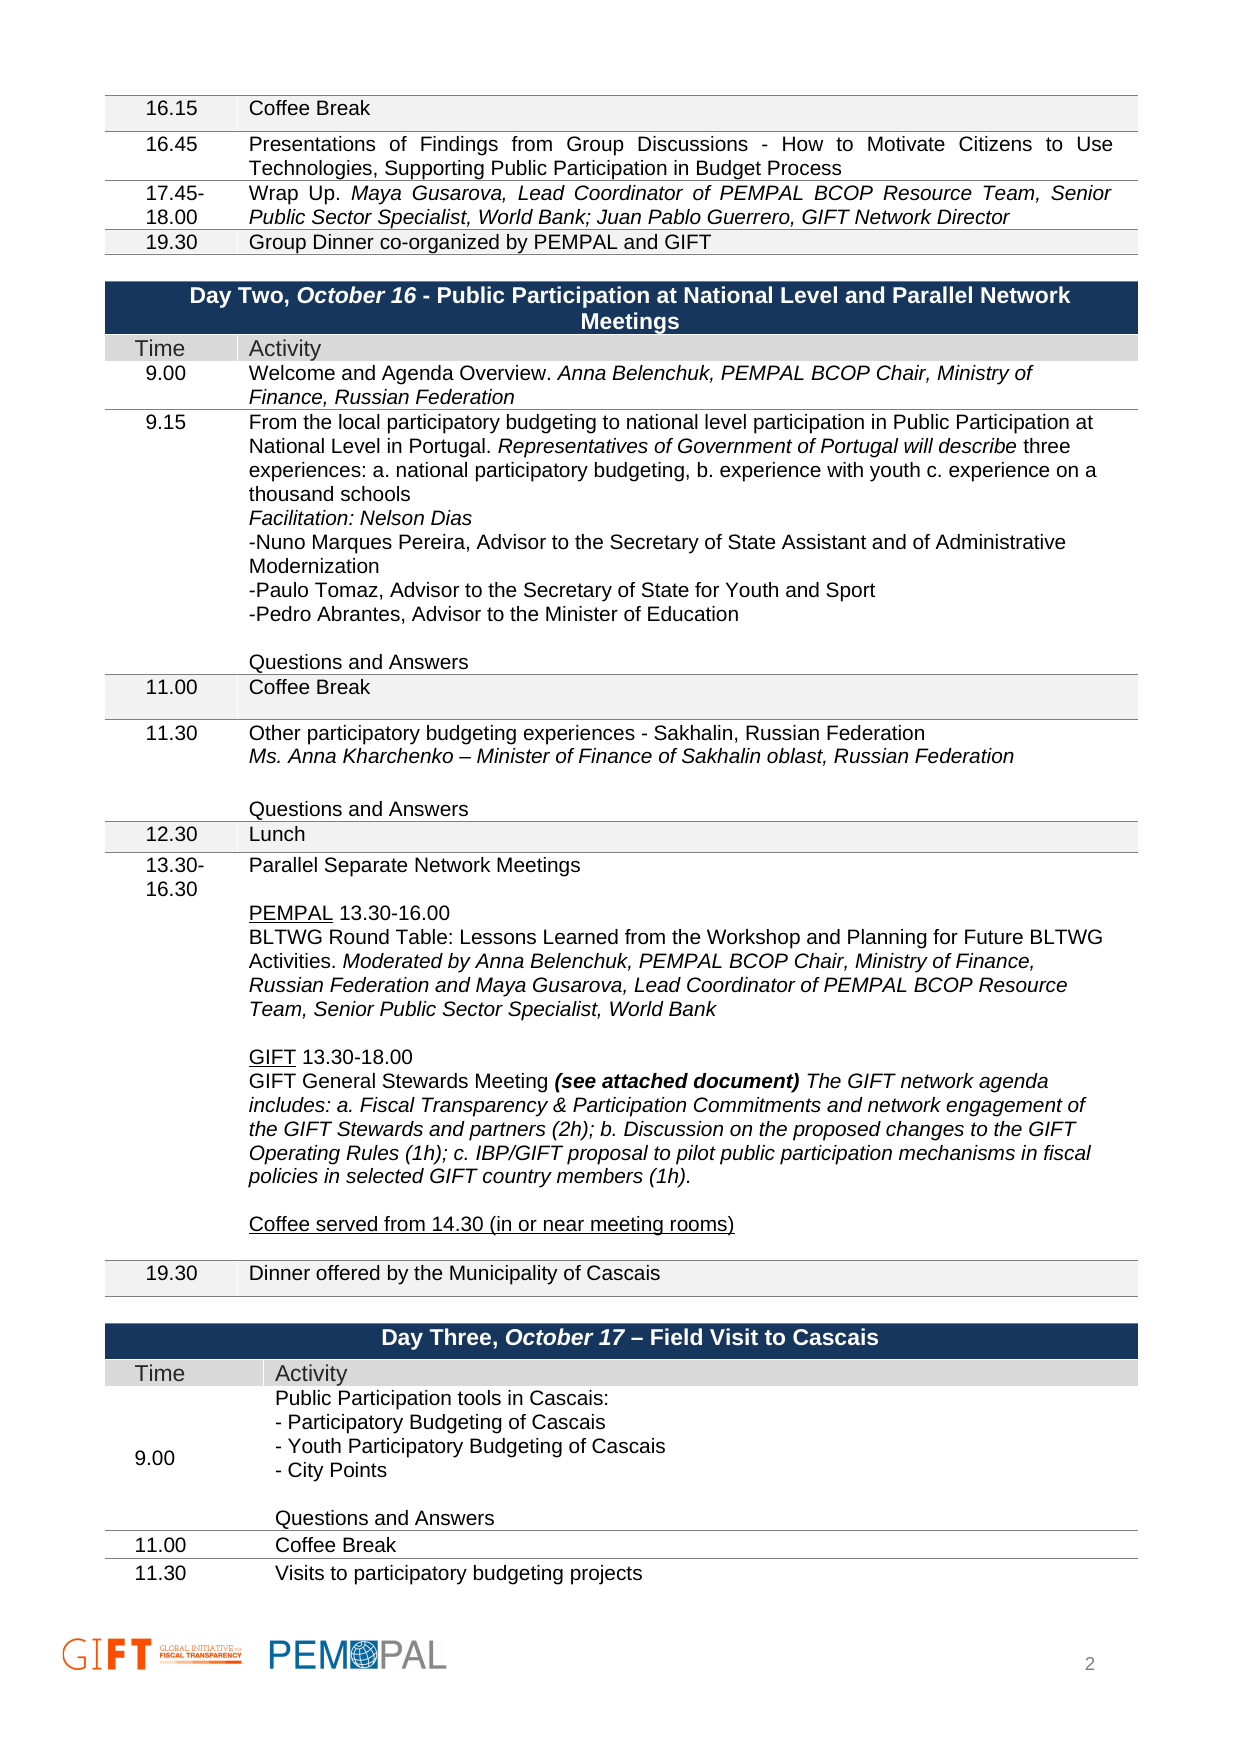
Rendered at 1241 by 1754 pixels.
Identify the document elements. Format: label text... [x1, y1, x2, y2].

table_header Day Three, October 17 – Field Visit to Cascais [105, 1324, 1138, 1359]
table_cell Coffee Break [238, 96, 1138, 131]
table_cell 11.30 [105, 720, 237, 821]
table_cell 17.45-18.00 [105, 181, 237, 228]
table_cell Parallel Separate Network Meetings PEMPAL 13.30-16.00 BLTWG Round Table: Lessons Learned from the Workshop and Planning for Future BLTWG Activities. Moderated by Anna Belenchuk, PEMPAL BCOP Chair, Ministry of Finance, Russian Federation and Maya Gusarova, Lead Coordinator of PEMPAL BCOP Resource Team, Senior Public Sector Specialist, World Bank GIFT 13.30-18.00 GIFT General Stewards Meeting (see attached document) The GIFT network agenda includes: a. Fiscal Transparency & Participation Commitments and network engagement of the GIFT Stewards and partners (2h); b. Discussion on the proposed changes to the GIFT Operating Rules (1h); c. IBP/GIFT proposal to pilot public participation mechanisms in fiscal policies in selected GIFT country members (1h). Coffee served from 14.30 (in or near meeting rooms) [238, 853, 1138, 1260]
table_cell Activity [238, 335, 1138, 361]
table_header Day Two, October 16 - Public Participation at National Level and Parallel Network Meetings [105, 282, 1138, 334]
table_cell Wrap Up. Maya Gusarova, Lead Coordinator of PEMPAL BCOP Resource Team, Senior Public Sector Specialist, World Bank; Juan Pablo Guerrero, GIFT Network Director [238, 181, 1138, 228]
table_cell 19.30 [105, 230, 237, 253]
table_cell Time [105, 1360, 263, 1386]
table_cell 11.00 [105, 1531, 263, 1558]
table_cell 11.30 [105, 1559, 263, 1587]
table_cell 9.00 [105, 1386, 263, 1529]
table_cell From the local participatory budgeting to national level participation in Public Participation at National Level in Portugal. Representatives of Government of Portugal will describe three experiences: a. national participatory budgeting, b. experience with youth c. experience on a thousand schools Facilitation: Nelson Dias -Nuno Marques Pereira, Advisor to the Secretary of State Assistant and of Administrative Modernization -Paulo Tomaz, Advisor to the Secretary of State for Youth and Sport -Pedro Abrantes, Advisor to the Minister of Education Questions and Answers [238, 410, 1138, 673]
table_cell Visits to participatory budgeting projects [264, 1559, 1138, 1587]
table_cell 12.30 [105, 822, 237, 852]
table_cell Time [105, 335, 237, 361]
table_cell Coffee Break [238, 675, 1138, 719]
table_cell Group Dinner co-organized by PEMPAL and GIFT [238, 230, 1138, 253]
table_cell Lunch [238, 822, 1138, 852]
picture [62, 1638, 242, 1670]
table_cell 16.45 [105, 132, 237, 179]
table_cell Public Participation tools in Cascais: - Participatory Budgeting of Cascais - Youth Participatory Budgeting of Cascais - City Points Questions and Answers [264, 1386, 1138, 1529]
table_cell 13.30-16.30 [105, 853, 237, 1260]
table_cell Other participatory budgeting experiences - Sakhalin, Russian Federation Ms. Anna Kharchenko – Minister of Finance of Sakhalin oblast, Russian Federation Questions and Answers [238, 720, 1138, 821]
table_cell Activity [264, 1360, 1138, 1386]
table_cell 9.00 [105, 361, 237, 409]
table_cell 19.30 [105, 1261, 237, 1296]
table_cell Coffee Break [264, 1531, 1138, 1558]
table_cell Dinner offered by the Municipality of Cascais [238, 1261, 1138, 1296]
table_cell 16.15 [105, 96, 237, 131]
picture [269, 1640, 447, 1669]
table_cell Welcome and Agenda Overview. Anna Belenchuk, PEMPAL BCOP Chair, Ministry of Finance, Russian Federation [238, 361, 1138, 409]
table_cell Presentations of Findings from Group Discussions - How to Motivate Citizens to Use Technologies, Supporting Public Participation in Budget Process [238, 132, 1138, 179]
table_cell 11.00 [105, 675, 237, 719]
table_cell 9.15 [105, 410, 237, 673]
